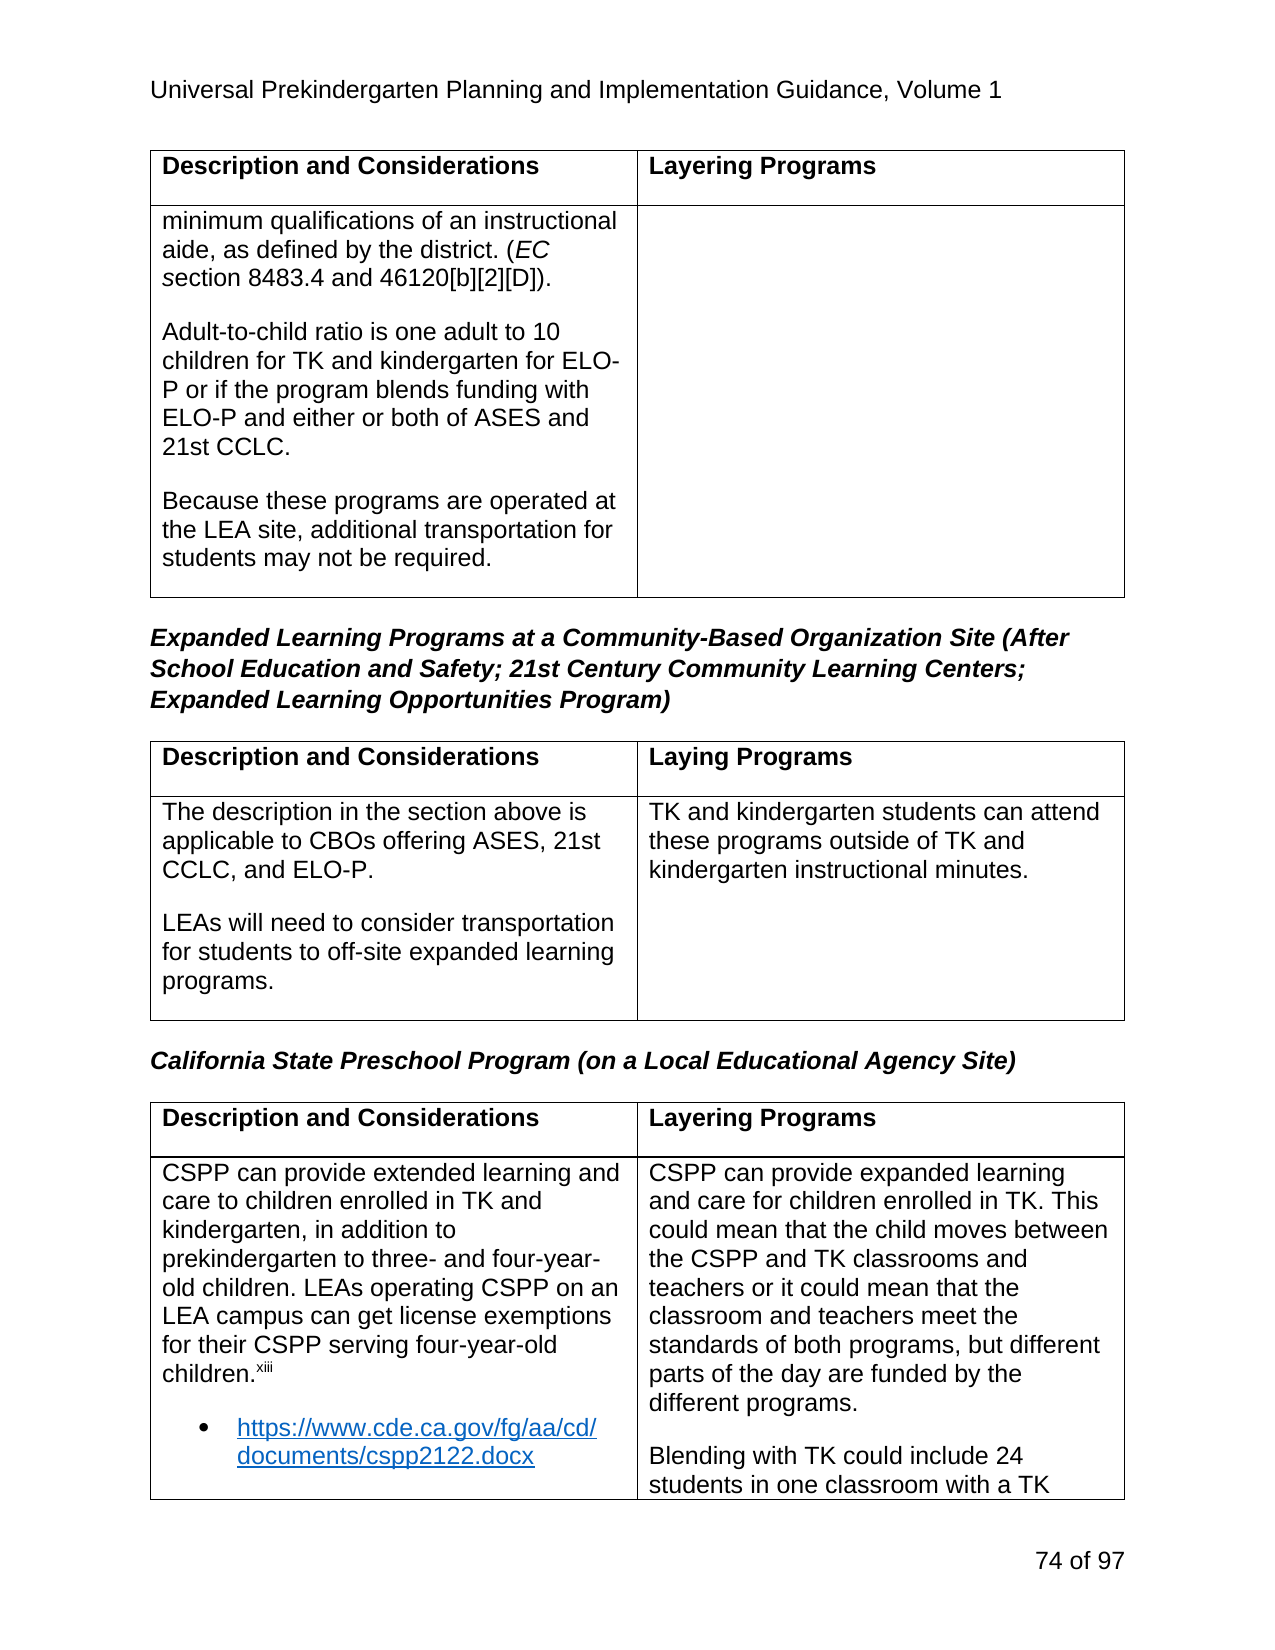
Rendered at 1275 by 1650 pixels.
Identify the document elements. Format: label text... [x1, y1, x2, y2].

table_cell TK and kindergarten students can attend these programs outside of TK and kindergarten instructional minutes. [638, 797, 1124, 1019]
table_header Layering Programs [638, 1103, 1124, 1156]
table_header Laying Programs [638, 742, 1124, 796]
table_header Description and Considerations [151, 151, 637, 205]
table_header Description and Considerations [151, 742, 637, 796]
table_header Layering Programs [638, 151, 1124, 205]
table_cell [638, 1158, 1124, 1499]
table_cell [151, 1158, 637, 1499]
subtitle Expanded Learning Programs at a Community-Based Organization Site (After School Education and Safety; 21st Century Community Learning Centers; Expanded Learning Opportunities Program) [150, 623, 1125, 714]
table_cell The description in the section above is applicable to CBOs offering ASES, 21st CCLC, and ELO-P. LEAs will need to consider transportation for students to off-site expanded learning programs. [151, 797, 637, 1019]
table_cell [151, 206, 637, 597]
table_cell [638, 206, 1124, 597]
table_header Description and Considerations [151, 1103, 637, 1156]
subtitle California State Preschool Program (on a Local Educational Agency Site) [150, 1046, 1125, 1074]
